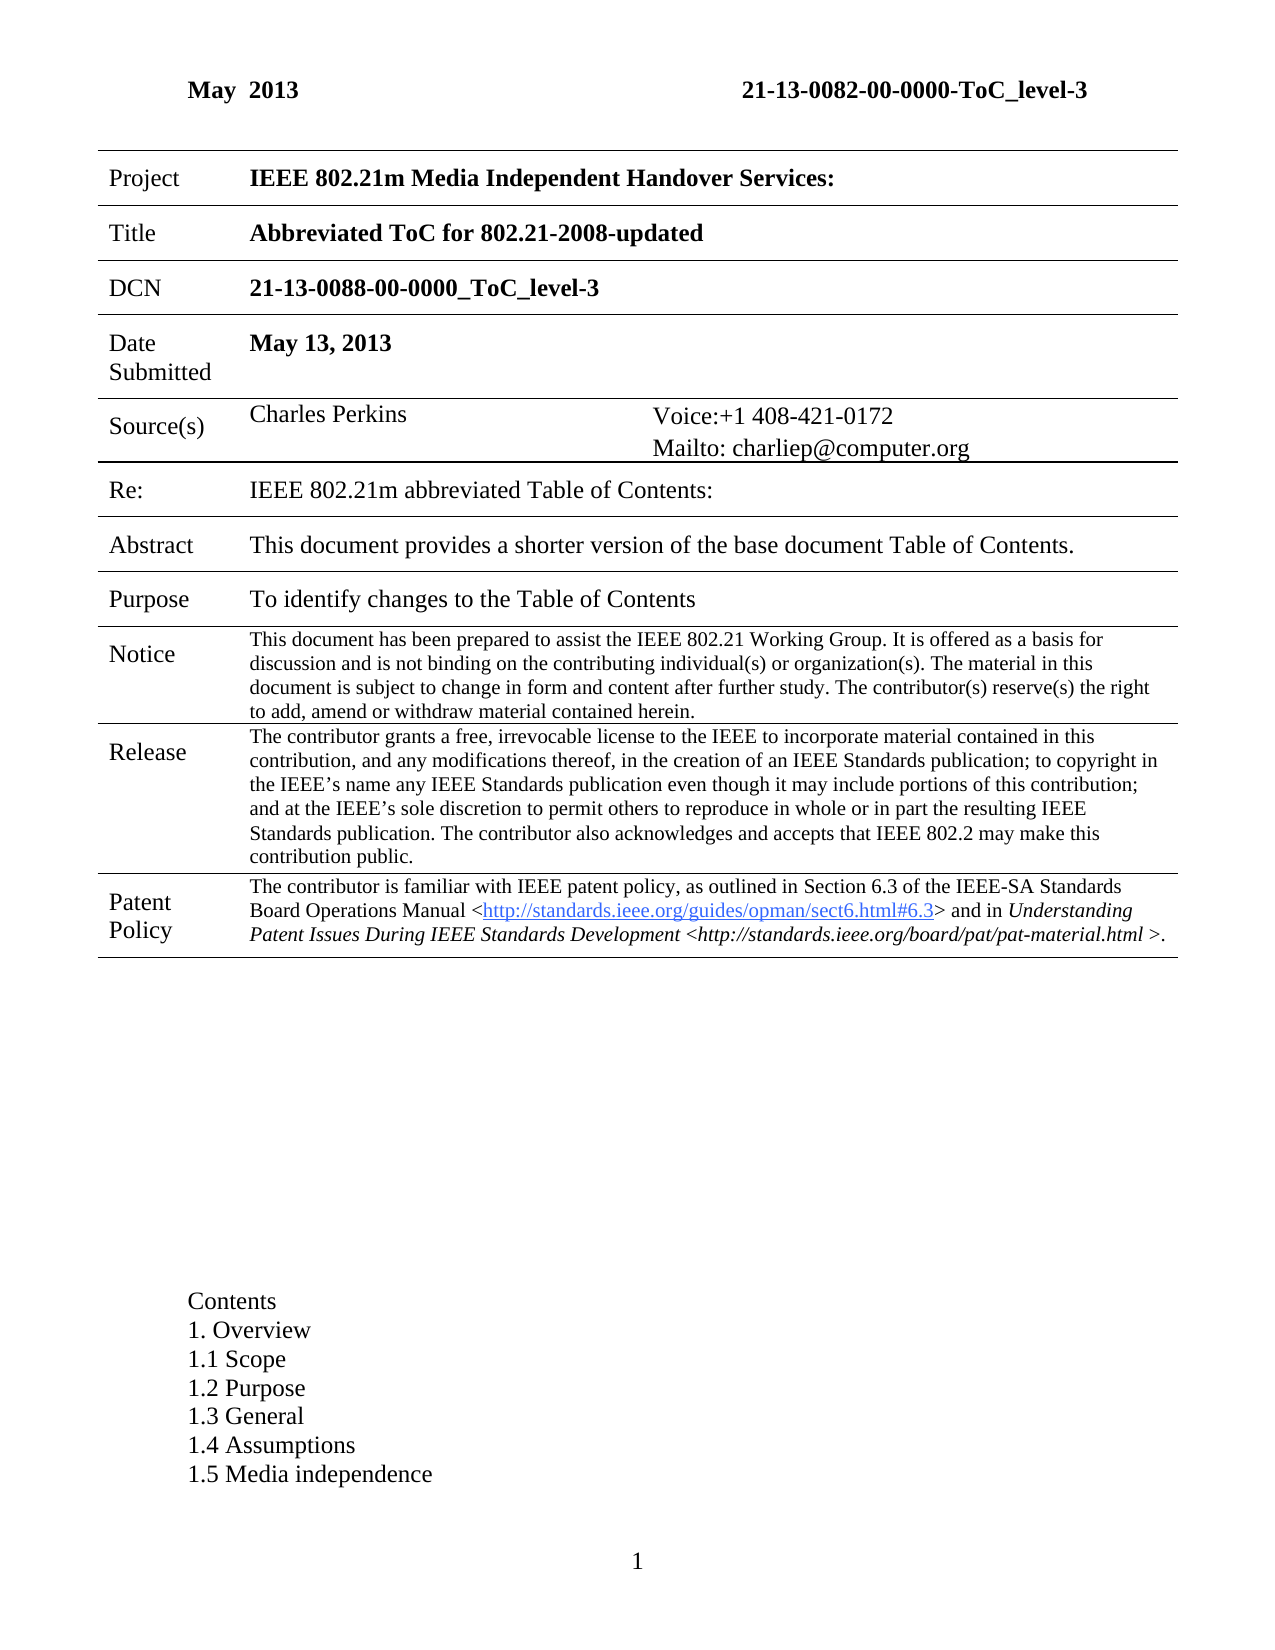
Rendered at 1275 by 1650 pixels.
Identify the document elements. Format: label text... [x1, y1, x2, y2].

table_cell Notice [98, 627, 238, 723]
table_cell Re: [98, 463, 238, 516]
table_cell Patent Policy [98, 874, 238, 957]
text 1.3 General [187, 1401, 1087, 1430]
table_cell This document has been prepared to assist the IEEE 802.21 Working Group. It is offered as a basis for discussion and is not binding on the contributing individual(s) or organization(s). The material in this document is subject to change in form and content after further study. The contributor(s) reserve(s) the right to add, amend or withdraw material contained herein. [238, 627, 1177, 723]
table_cell DCN [98, 261, 238, 314]
text 1. Overview [187, 1315, 1087, 1344]
table_cell IEEE 802.21m abbreviated Table of Contents: [238, 463, 1177, 516]
table_cell Release [98, 724, 238, 873]
table_cell Abstract [98, 517, 238, 571]
table_cell This document provides a shorter version of the base document Table of Contents. [238, 517, 1177, 571]
table_cell The contributor grants a free, irrevocable license to the IEEE to incorporate material contained in this contribution, and any modifications thereof, in the creation of an IEEE Standards publication; to copyright in the IEEE’s name any IEEE Standards publication even though it may include portions of this contribution; and at the IEEE’s sole discretion to permit others to reproduce in whole or in part the resulting IEEE Standards publication. The contributor also acknowledges and accepts that IEEE 802.2 may make this contribution public. [238, 724, 1177, 873]
table_cell The contributor is familiar with IEEE patent policy, as outlined in Section 6.3 of the IEEE-SA Standards Board Operations Manual <http://standards.ieee.org/guides/opman/sect6.html#6.3> and in Understanding Patent Issues During IEEE Standards Development <http://standards.ieee.org/board/pat/pat-material.html >. [238, 874, 1177, 957]
table_cell To identify changes to the Table of Contents [238, 572, 1177, 626]
table_cell 21-13-0088-00-0000_ToC_level-3 [238, 261, 1177, 314]
table_cell Date Submitted [98, 315, 238, 398]
text Contents [187, 1286, 1087, 1315]
table_cell Voice:+1 408-421-0172 Mailto: charliep@computer.org [641, 399, 1177, 461]
table_cell Abbreviated ToC for 802.21-2008-updated [238, 206, 1177, 259]
text 1.1 Scope [187, 1344, 1087, 1373]
text 1.4 Assumptions [187, 1430, 1087, 1459]
table_cell Title [98, 206, 238, 259]
table_cell May 13, 2013 [238, 315, 1177, 398]
table_header Project [98, 151, 238, 205]
table_header IEEE 802.21m Media Independent Handover Services: [238, 151, 1177, 205]
text 1.5 Media independence [187, 1459, 1087, 1488]
text 1.2 Purpose [187, 1373, 1087, 1401]
table_cell Source(s) [98, 399, 238, 461]
table_cell Charles Perkins [238, 399, 641, 461]
table_cell Purpose [98, 572, 238, 626]
